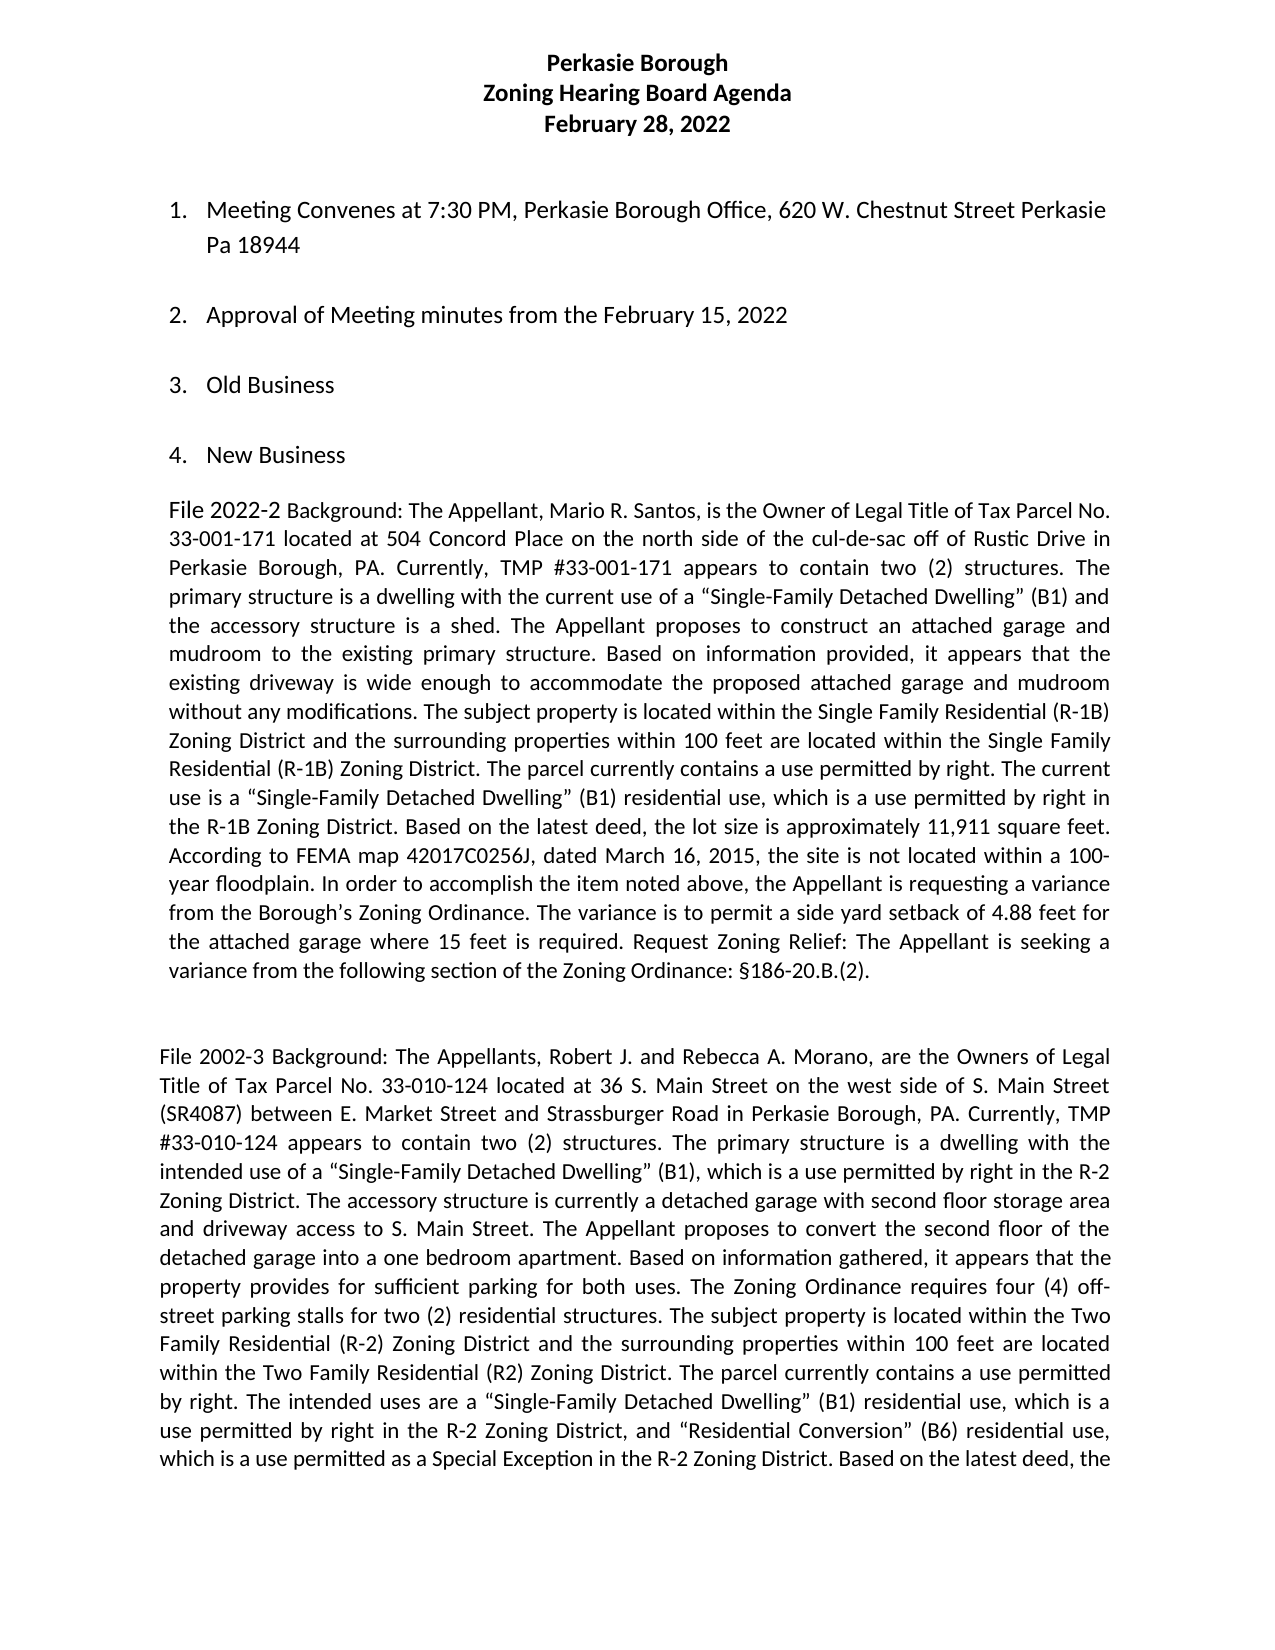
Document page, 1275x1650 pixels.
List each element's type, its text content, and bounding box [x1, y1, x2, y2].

list Approval of Meeting minutes from the February 15, 2022 [169, 299, 1125, 330]
text File 2022-2 Background: The Appellant, Mario R. Santos, is the Owner of Legal Title of Tax Parcel No. 33-001-171 located at 504 Concord Place on the north side of the cul-de-sac off of Rustic Drive in Perkasie Borough, PA. Currently, TMP #33-001-171 appears to contain two (2) structures. The primary structure is a dwelling with the current use of a “Single-Family Detached Dwelling” (B1) and the accessory structure is a shed. The Appellant proposes to construct an attached garage and mudroom to the existing primary structure. Based on information provided, it appears that the existing driveway is wide enough to accommodate the proposed attached garage and mudroom without any modifications. The subject property is located within the Single Family Residential (R-1B) Zoning District and the surrounding properties within 100 feet are located within the Single Family Residential (R-1B) Zoning District. The parcel currently contains a use permitted by right. The current use is a “Single-Family Detached Dwelling” (B1) residential use, which is a use permitted by right in the R-1B Zoning District. Based on the latest deed, the lot size is approximately 11,911 square feet. According to FEMA map 42017C0256J, dated March 16, 2015, the site is not located within a 100-year floodplain. In order to accomplish the item noted above, the Appellant is requesting a variance from the Borough’s Zoning Ordinance. The variance is to permit a side yard setback of 4.88 feet for the attached garage where 15 feet is required. Request Zoning Relief: The Appellant is seeking a variance from the following section of the Zoning Ordinance: §186-20.B.(2). [169, 495, 1113, 984]
text February 28, 2022 [150, 108, 1125, 138]
list New Business [169, 439, 1125, 470]
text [159, 1041, 1113, 1473]
text Perkasie Borough [150, 47, 1125, 77]
list Old Business [169, 369, 1125, 400]
text Zoning Hearing Board Agenda [150, 77, 1125, 108]
list Meeting Convenes at 7:30 PM, Perkasie Borough Office, 620 W. Chestnut Street Perkasie Pa 18944 [169, 194, 1125, 260]
